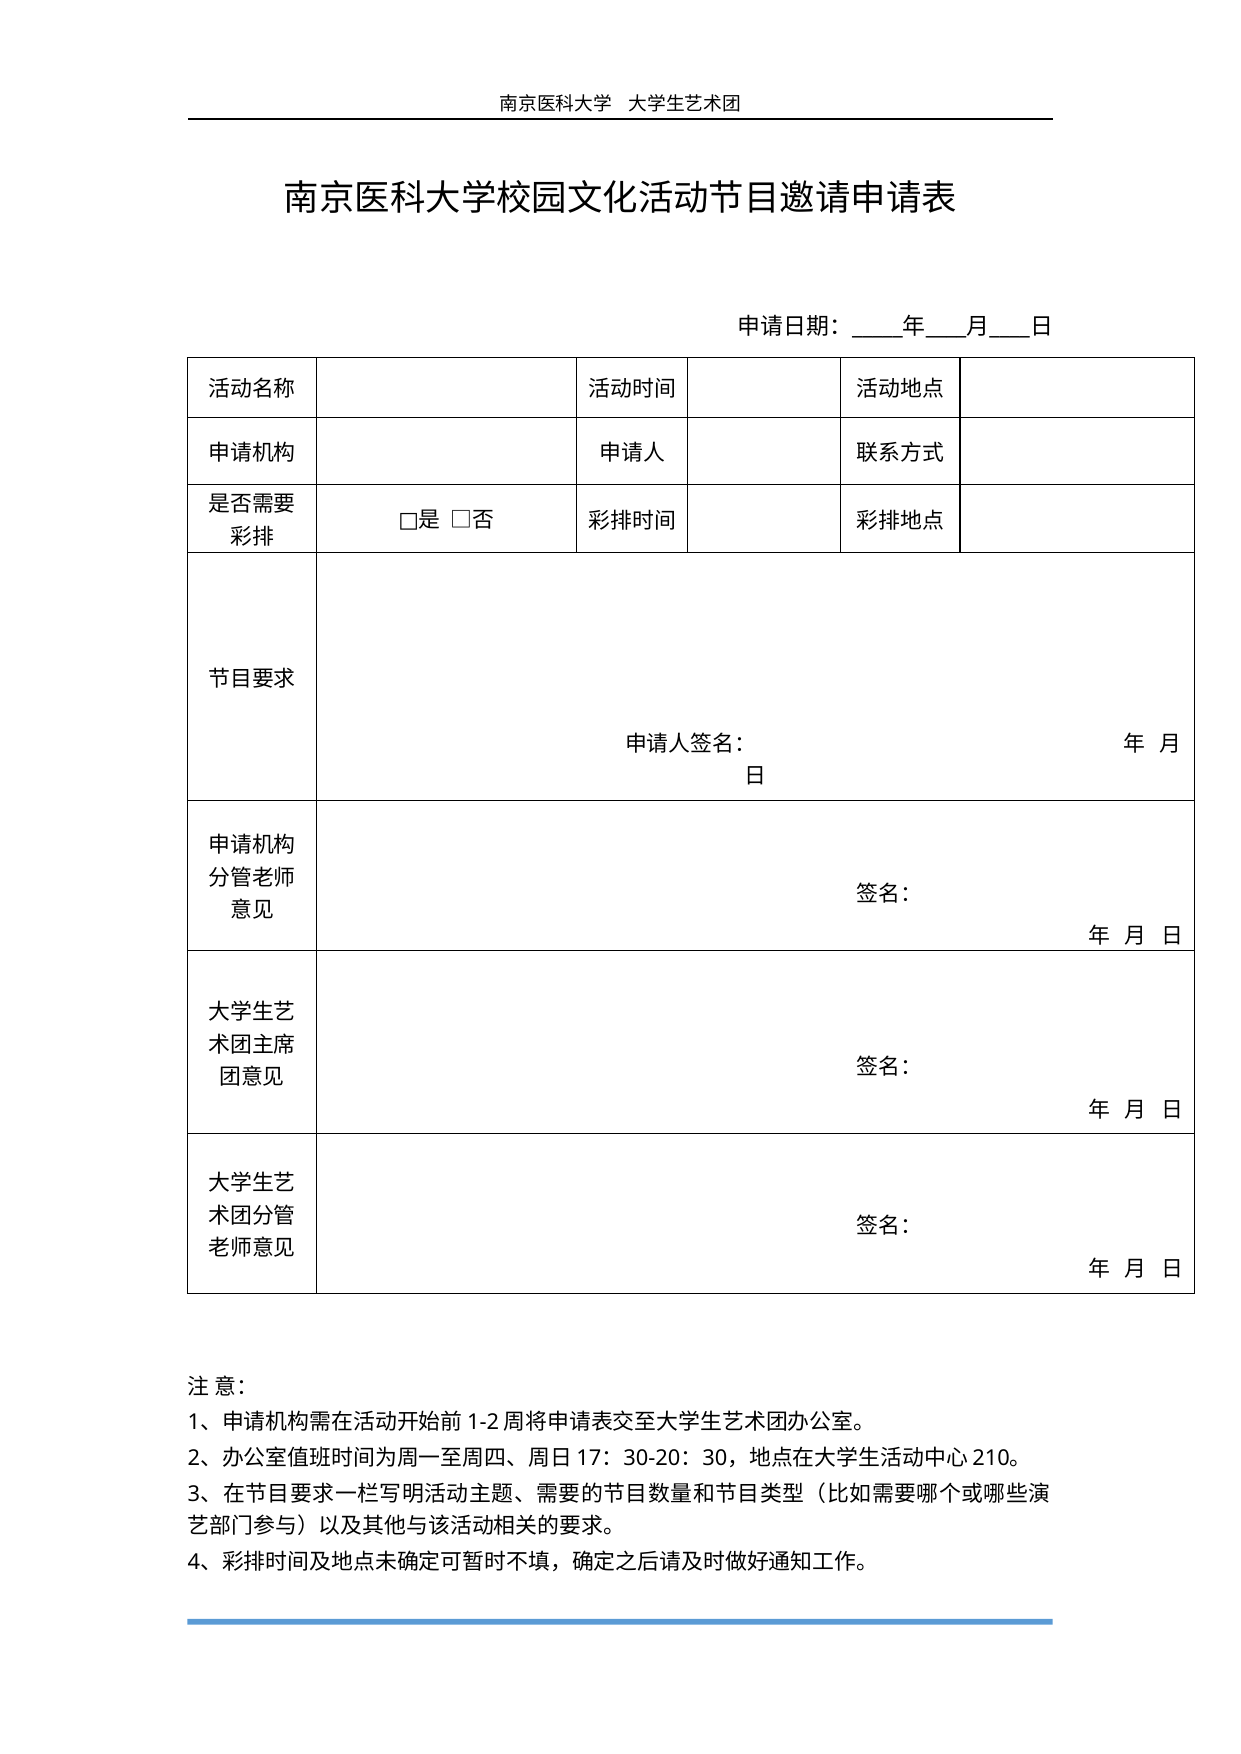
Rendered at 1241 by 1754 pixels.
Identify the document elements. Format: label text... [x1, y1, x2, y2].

table_header [961, 358, 1194, 417]
text 1、申请机构需在活动开始前1-2周将申请表交至大学生艺术团办公室。 [187, 1404, 1053, 1436]
table_cell 申请机构分管老师意见 [188, 801, 316, 950]
text 2、办公室值班时间为周一至周四、周日17：30-20：30，地点在大学生活动中心210。 [187, 1440, 1053, 1472]
table_cell 是否需要彩排 [188, 485, 316, 552]
table_cell 联系方式 [841, 418, 959, 484]
table_cell 签名： 年 月 日 [317, 951, 1194, 1133]
table_cell 大学生艺术团分管老师意见 [188, 1134, 316, 1292]
text 南京医科大学校园文化活动节目邀请申请表 [187, 162, 1053, 227]
table_header [317, 358, 576, 417]
table_cell [688, 485, 840, 552]
text 注 意： [187, 1368, 1053, 1401]
table_cell [961, 418, 1194, 484]
text 申请日期：_____年____月____日 [187, 292, 1053, 357]
table_header 活动地点 [841, 358, 959, 417]
table_header 活动名称 [188, 358, 316, 417]
table_cell 签名： 年 月 日 [317, 1134, 1194, 1292]
table_cell □是 □否 [317, 485, 576, 552]
table_cell 签名： 年 月 日 [317, 801, 1194, 950]
table_cell 申请机构 [188, 418, 316, 484]
text 3、在节目要求一栏写明活动主题、需要的节目数量和节目类型（比如需要哪个或哪些演艺部门参与）以及其他与该活动相关的要求。 [187, 1475, 1053, 1540]
table_header [688, 358, 840, 417]
table_cell 申请人签名： 年 月 日 [317, 553, 1194, 800]
table_cell 彩排时间 [577, 485, 687, 552]
table_cell 节目要求 [188, 553, 316, 800]
table_cell [961, 485, 1194, 552]
table_cell [317, 418, 576, 484]
text 4、彩排时间及地点未确定可暂时不填，确定之后请及时做好通知工作。 [187, 1544, 1053, 1576]
table_cell [688, 418, 840, 484]
table_header 活动时间 [577, 358, 687, 417]
table_cell 大学生艺术团主席团意见 [188, 951, 316, 1133]
table_cell 申请人 [577, 418, 687, 484]
table_cell 彩排地点 [841, 485, 959, 552]
